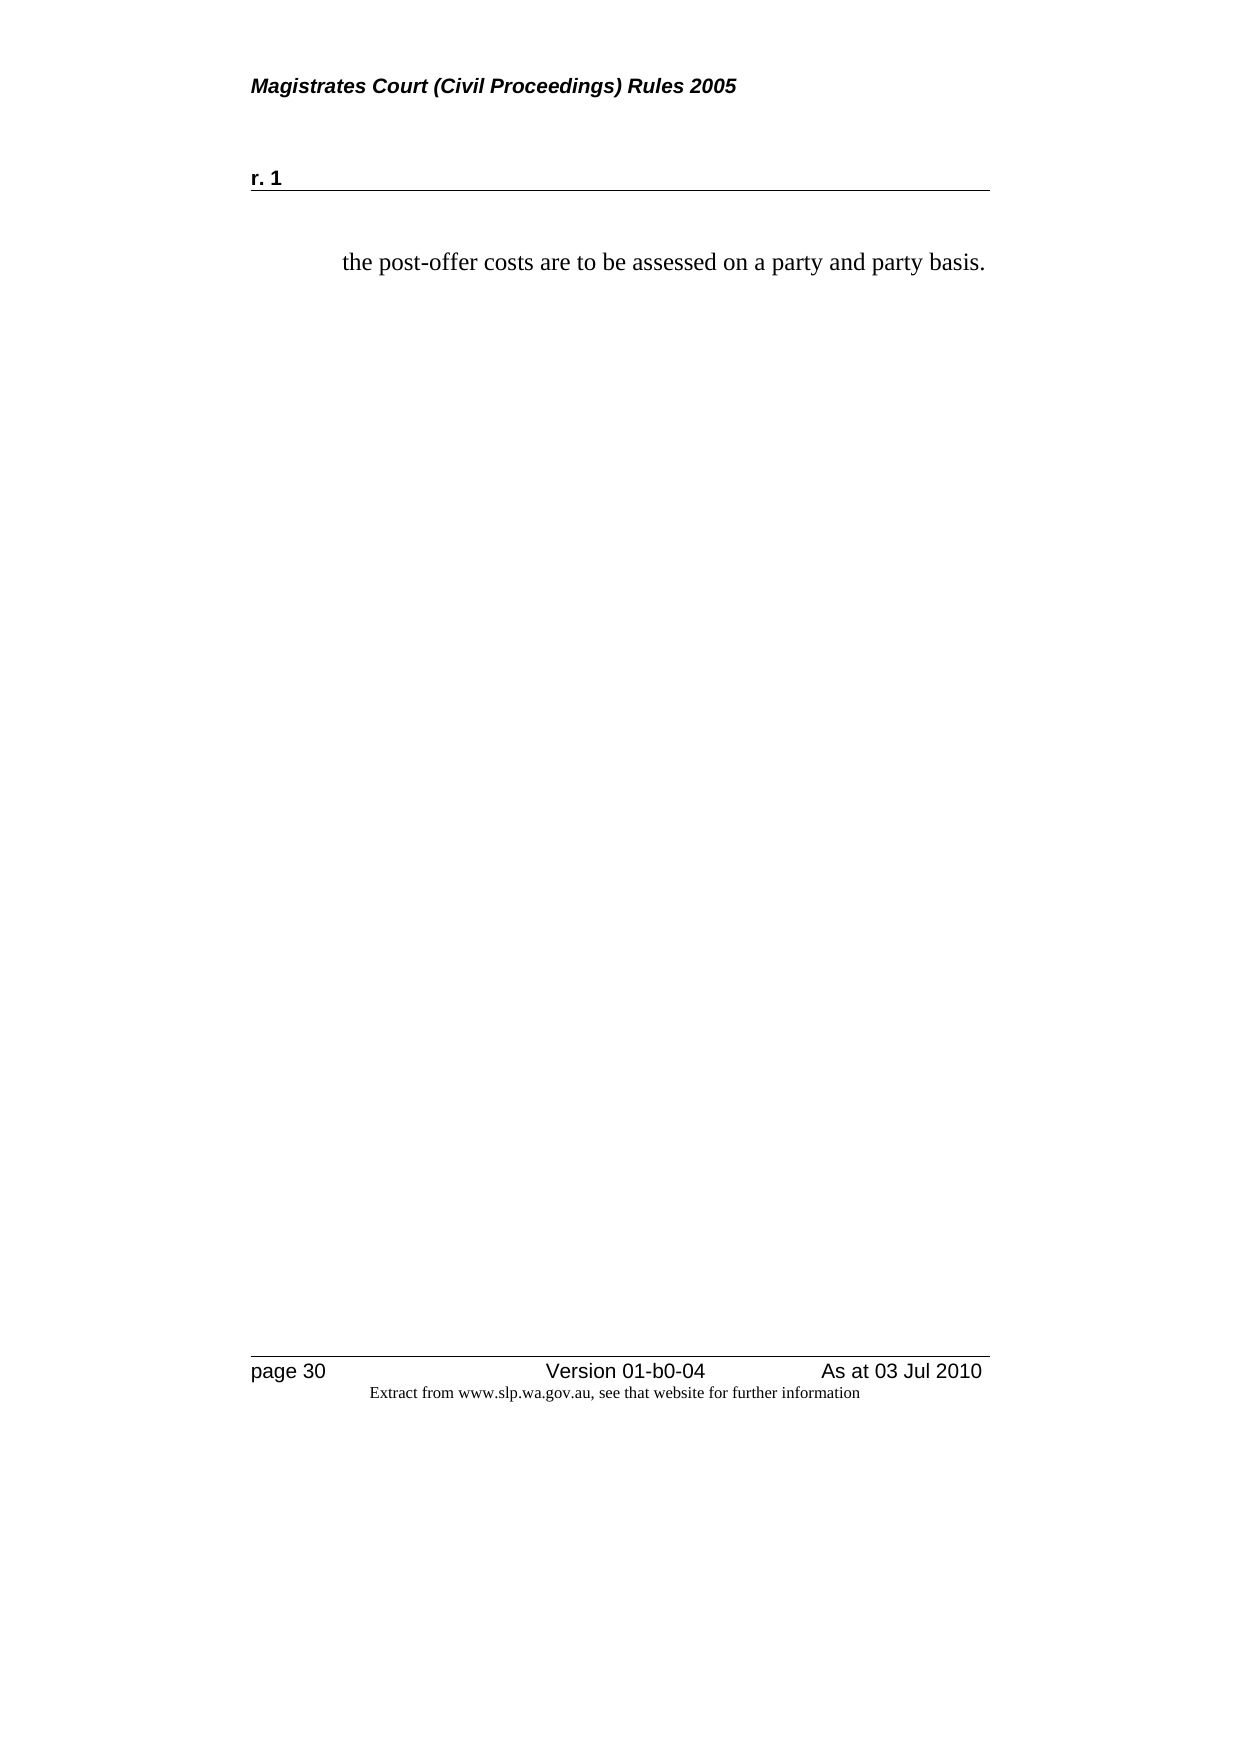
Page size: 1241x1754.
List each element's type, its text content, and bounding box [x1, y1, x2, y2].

text the post-offer costs are to be assessed on a party and party basis. [251, 247, 990, 276]
